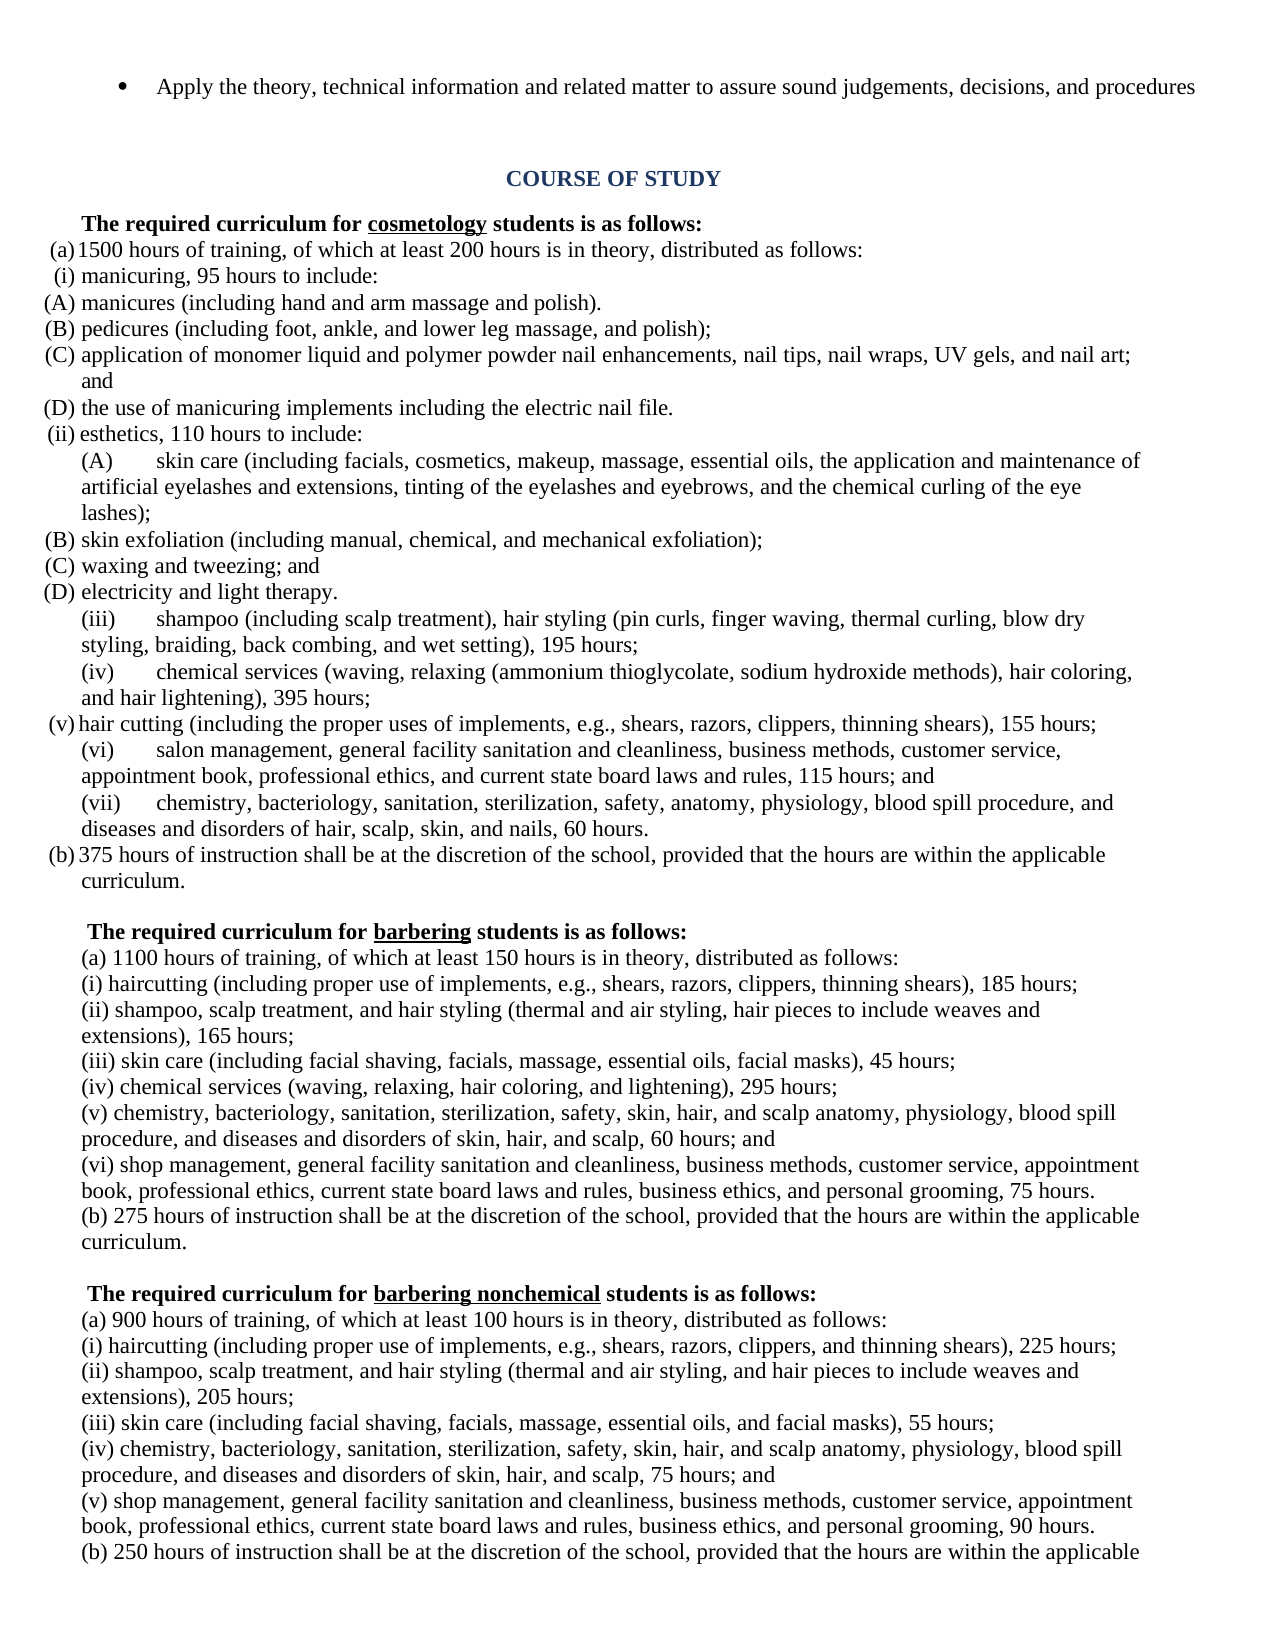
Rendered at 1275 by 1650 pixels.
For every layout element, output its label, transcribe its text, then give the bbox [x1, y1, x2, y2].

text (b) 275 hours of instruction shall be at the discretion of the school, provided that the hours are within the applicable curriculum. [81, 1203, 1156, 1255]
list Apply the theory, technical information and related matter to assure sound judgements, decisions, and procedures [118, 73, 1231, 99]
text (vi) shop management, general facility sanitation and cleanliness, business methods, customer service, appointment book, professional ethics, current state board laws and rules, business ethics, and personal grooming, 75 hours. [81, 1152, 1156, 1203]
text (iv) chemical services (waving, relaxing, hair coloring, and lightening), 295 hours; [81, 1074, 1156, 1100]
text (a) 1100 hours of training, of which at least 150 hours is in theory, distributed as follows: [81, 945, 1156, 971]
text (a) 900 hours of training, of which at least 100 hours is in theory, distributed as follows: [81, 1307, 1156, 1332]
list skin care (including facials, cosmetics, makeup, massage, essential oils, the application and maintenance of artificial eyelashes and extensions, tinting of the eyelashes and eyebrows, and the chemical curling of the eye lashes); [81, 447, 1156, 526]
text (ii) shampoo, scalp treatment, and hair styling (thermal and air styling, and hair pieces to include weaves and extensions), 205 hours; [81, 1358, 1156, 1410]
subtitle The required curriculum for cosmetology students is as follows: [81, 210, 1156, 236]
text The required curriculum for barbering students is as follows: [81, 919, 1156, 945]
text (iv) chemistry, bacteriology, sanitation, sterilization, safety, skin, hair, and scalp anatomy, physiology, blood spill procedure, and diseases and disorders of skin, hair, and scalp, 75 hours; and [81, 1436, 1156, 1487]
text (iii) skin care (including facial shaving, facials, massage, essential oils, facial masks), 45 hours; [81, 1048, 1156, 1074]
list manicures (including hand and arm massage and polish). [43, 289, 1156, 315]
list 375 hours of instruction shall be at the discretion of the school, provided that the hours are within the applicable curriculum. [48, 842, 1156, 893]
text (i) haircutting (including proper use of implements, e.g., shears, razors, clippers, and thinning shears), 225 hours; [81, 1332, 1156, 1358]
list the use of manicuring implements including the electric nail file. [43, 394, 1156, 421]
text (v) shop management, general facility sanitation and cleanliness, business methods, customer service, appointment book, professional ethics, current state board laws and rules, business ethics, and personal grooming, 90 hours. [81, 1487, 1156, 1539]
list chemical services (waving, relaxing (ammonium thioglycolate, sodium hydroxide methods), hair coloring, and hair lightening), 395 hours; [81, 658, 1156, 710]
list salon management, general facility sanitation and cleanliness, business methods, customer service, appointment book, professional ethics, and current state board laws and rules, 115 hours; and [81, 736, 1156, 789]
list hair cutting (including the proper uses of implements, e.g., shears, razors, clippers, thinning shears), 155 hours; [48, 710, 1156, 736]
list waxing and tweezing; and [44, 552, 1156, 578]
text (iii) skin care (including facial shaving, facials, massage, essential oils, and facial masks), 55 hours; [81, 1410, 1156, 1436]
text (ii) shampoo, scalp treatment, and hair styling (thermal and air styling, hair pieces to include weaves and extensions), 165 hours; [81, 997, 1156, 1048]
list skin exfoliation (including manual, chemical, and mechanical exfoliation); [44, 526, 1156, 552]
subtitle COURSE OF STUDY [63, 165, 1164, 192]
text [81, 1539, 1156, 1565]
list pedicures (including foot, ankle, and lower leg massage, and polish); [44, 315, 1156, 342]
text The required curriculum for barbering nonchemical students is as follows: [81, 1281, 1156, 1307]
list electricity and light therapy. [43, 578, 1156, 605]
list chemistry, bacteriology, sanitation, sterilization, safety, anatomy, physiology, blood spill procedure, and diseases and disorders of hair, scalp, skin, and nails, 60 hours. [81, 789, 1156, 842]
text (i) haircutting (including proper use of implements, e.g., shears, razors, clippers, thinning shears), 185 hours; [81, 971, 1156, 997]
list shampoo (including scalp treatment), hair styling (pin curls, finger waving, thermal curling, blow dry styling, braiding, back combing, and wet setting), 195 hours; [81, 605, 1156, 658]
list 1500 hours of training, of which at least 200 hours is in theory, distributed as follows: [49, 237, 1156, 263]
text (v) chemistry, bacteriology, sanitation, sterilization, safety, skin, hair, and scalp anatomy, physiology, blood spill procedure, and diseases and disorders of skin, hair, and scalp, 60 hours; and [81, 1100, 1156, 1152]
list application of monomer liquid and polymer powder nail enhancements, nail tips, nail wraps, UV gels, and nail art; and [44, 342, 1156, 394]
list esthetics, 110 hours to include: [47, 421, 1156, 447]
list manicuring, 95 hours to include: [53, 263, 1156, 289]
